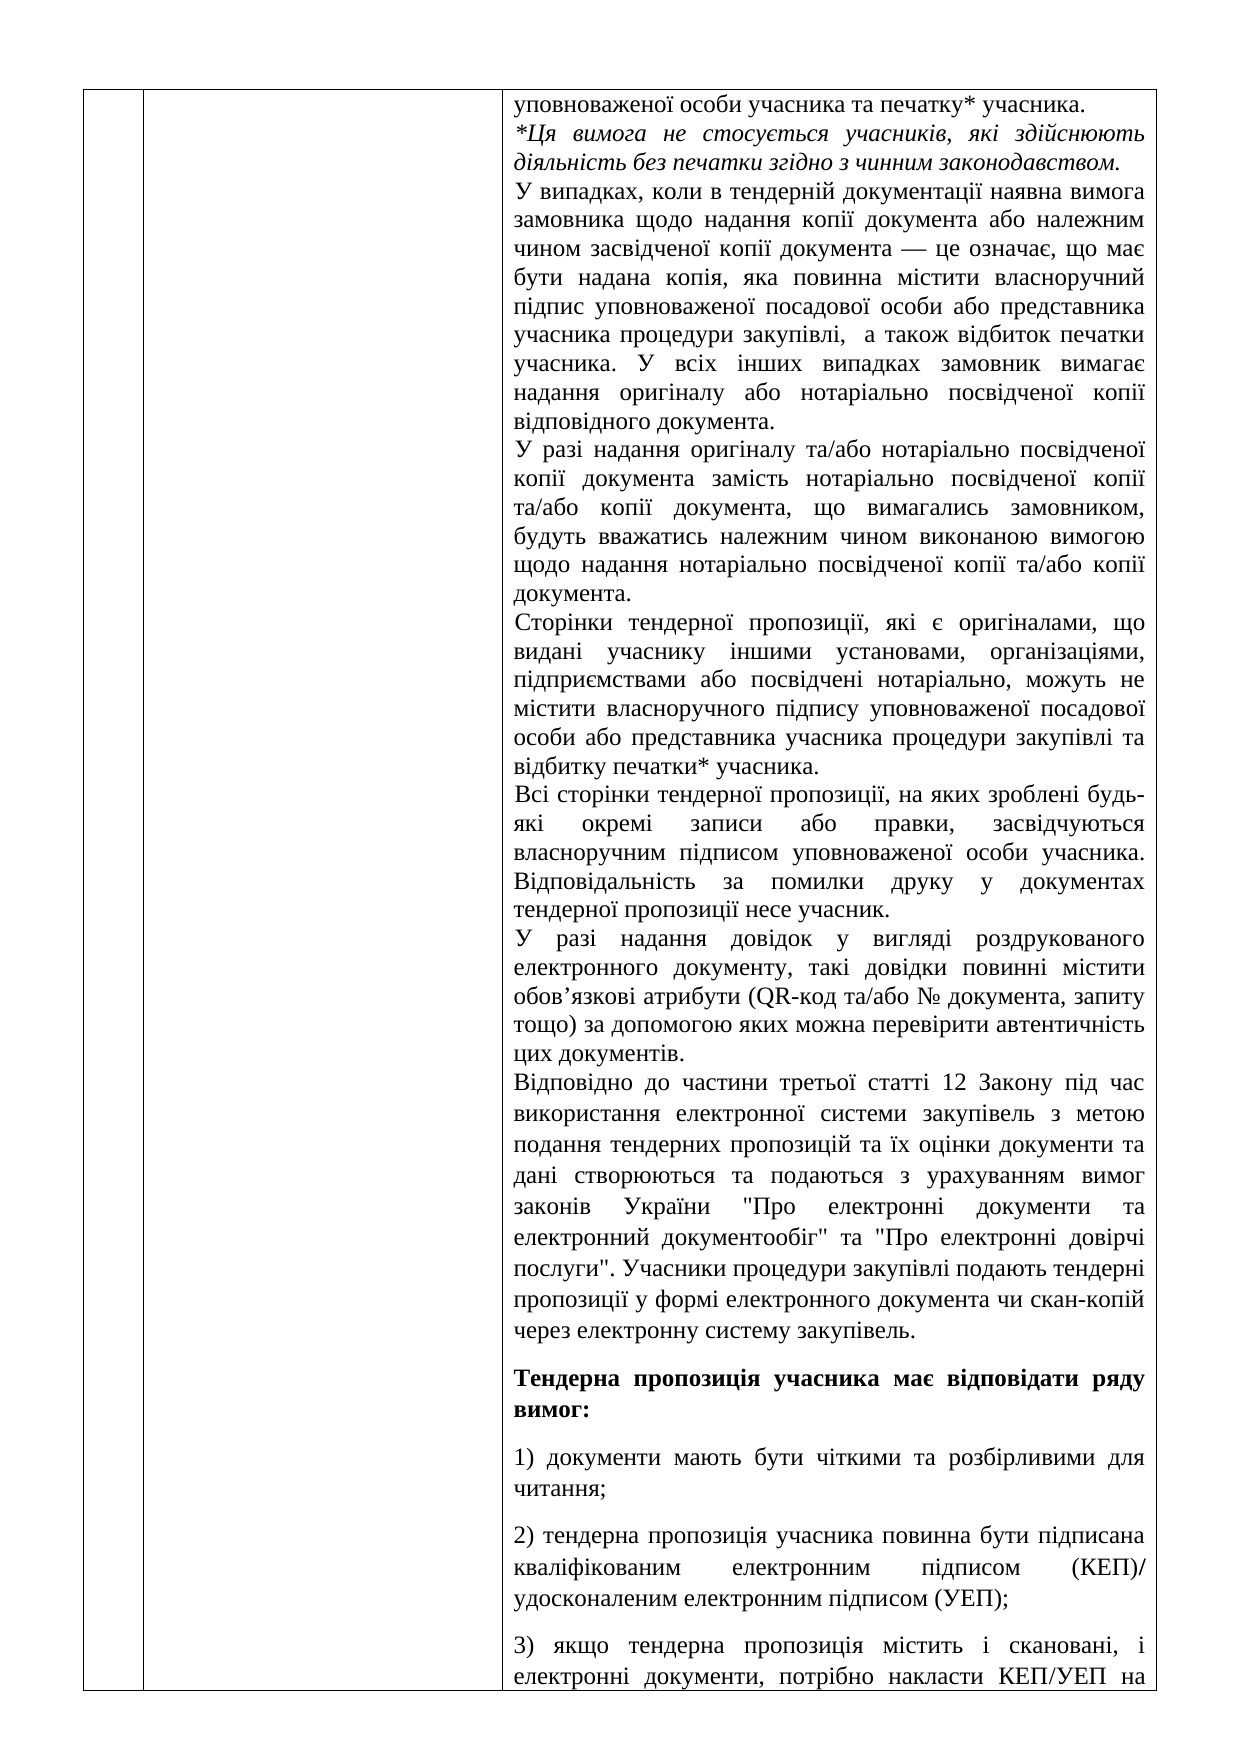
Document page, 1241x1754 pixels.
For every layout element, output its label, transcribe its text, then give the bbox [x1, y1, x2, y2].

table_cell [144, 90, 502, 1690]
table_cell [503, 90, 1156, 1690]
table_cell 1 [84, 90, 143, 1690]
